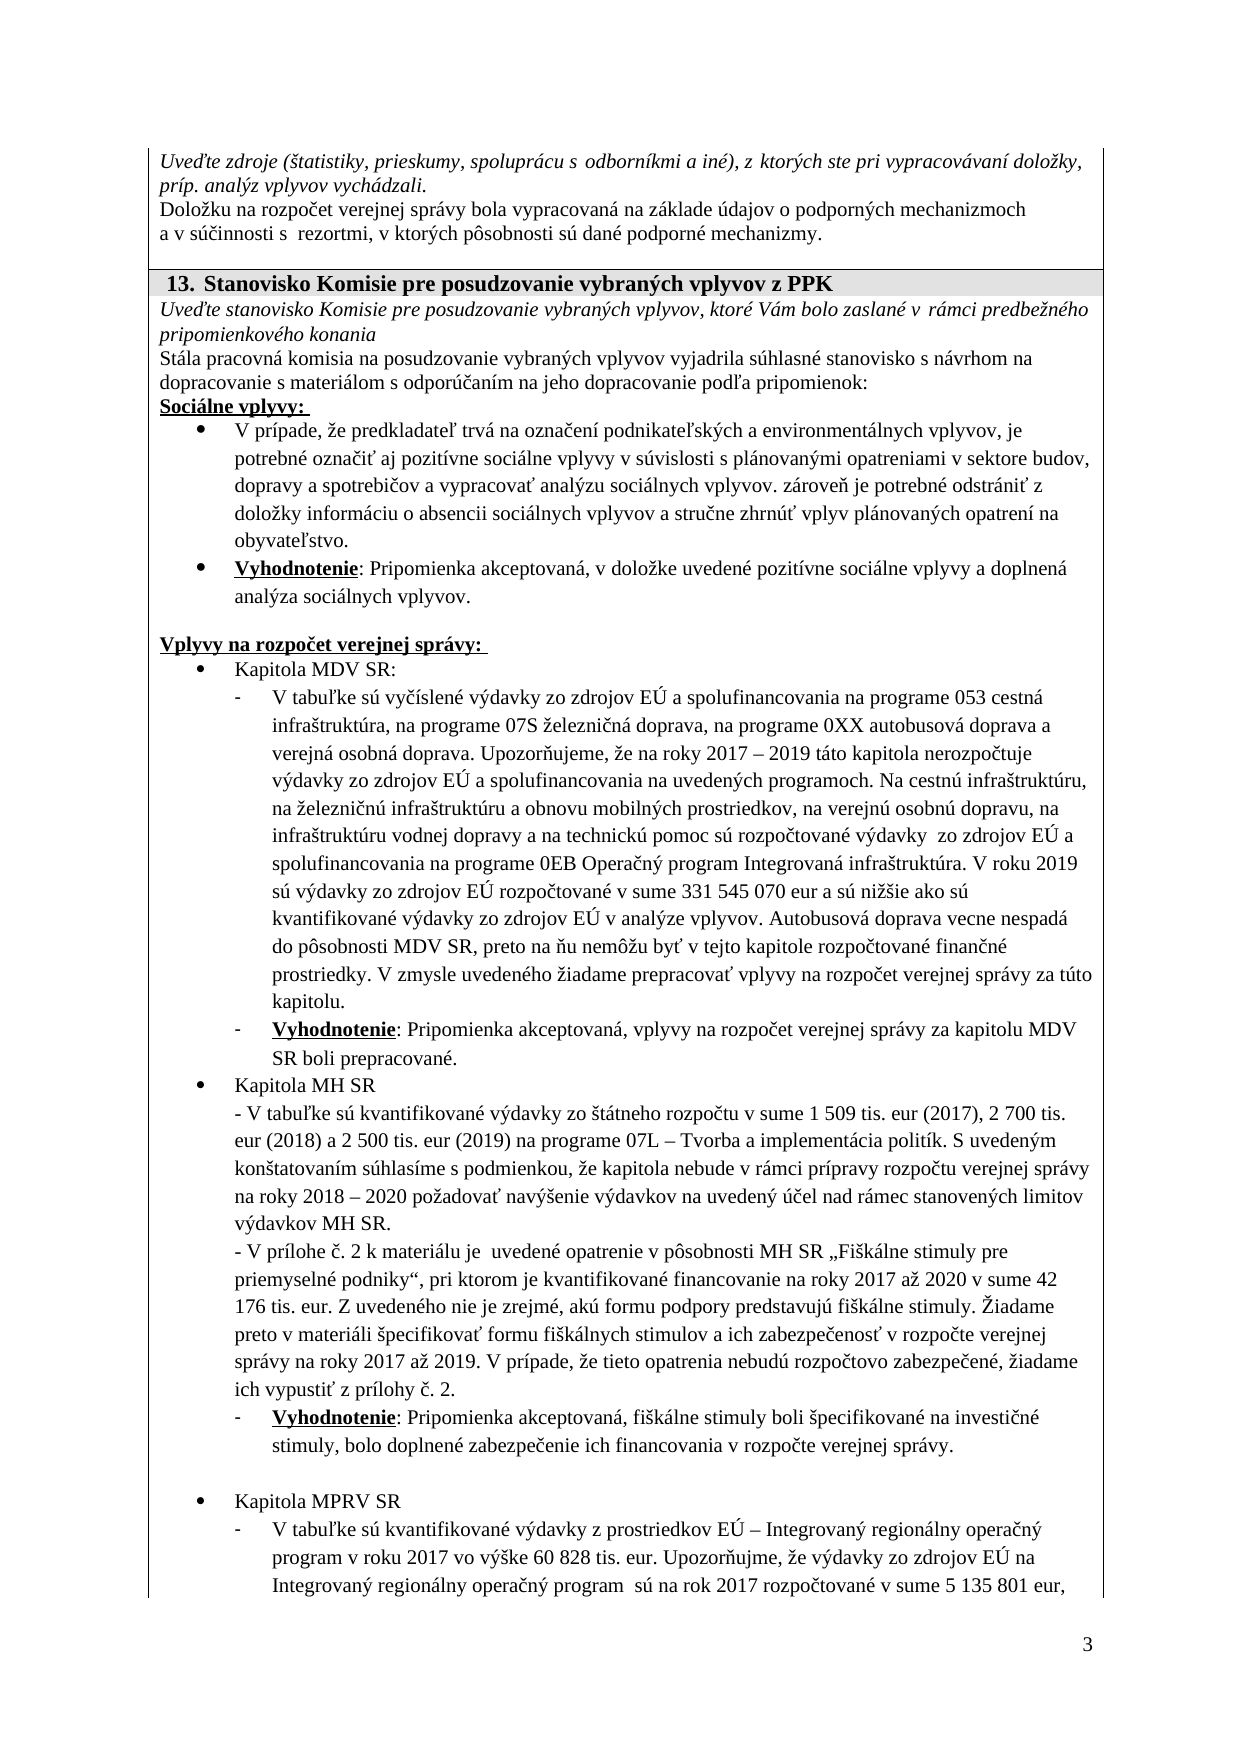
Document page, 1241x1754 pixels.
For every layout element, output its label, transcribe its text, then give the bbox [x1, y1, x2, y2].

table_cell Stanovisko Komisie pre posudzovanie vybraných vplyvov z PPK [149, 270, 1103, 296]
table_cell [149, 298, 1103, 1597]
table_cell Uveďte zdroje (štatistiky, prieskumy, spoluprácu s odborníkmi a iné), z ktorých ste pri vypracovávaní doložky, príp. analýz vplyvov vychádzali. Doložku na rozpočet verejnej správy bola vypracovaná na základe údajov o podporných mechanizmoch a v súčinnosti s rezortmi, v ktorých pôsobnosti sú dané podporné mechanizmy. [149, 149, 1103, 269]
